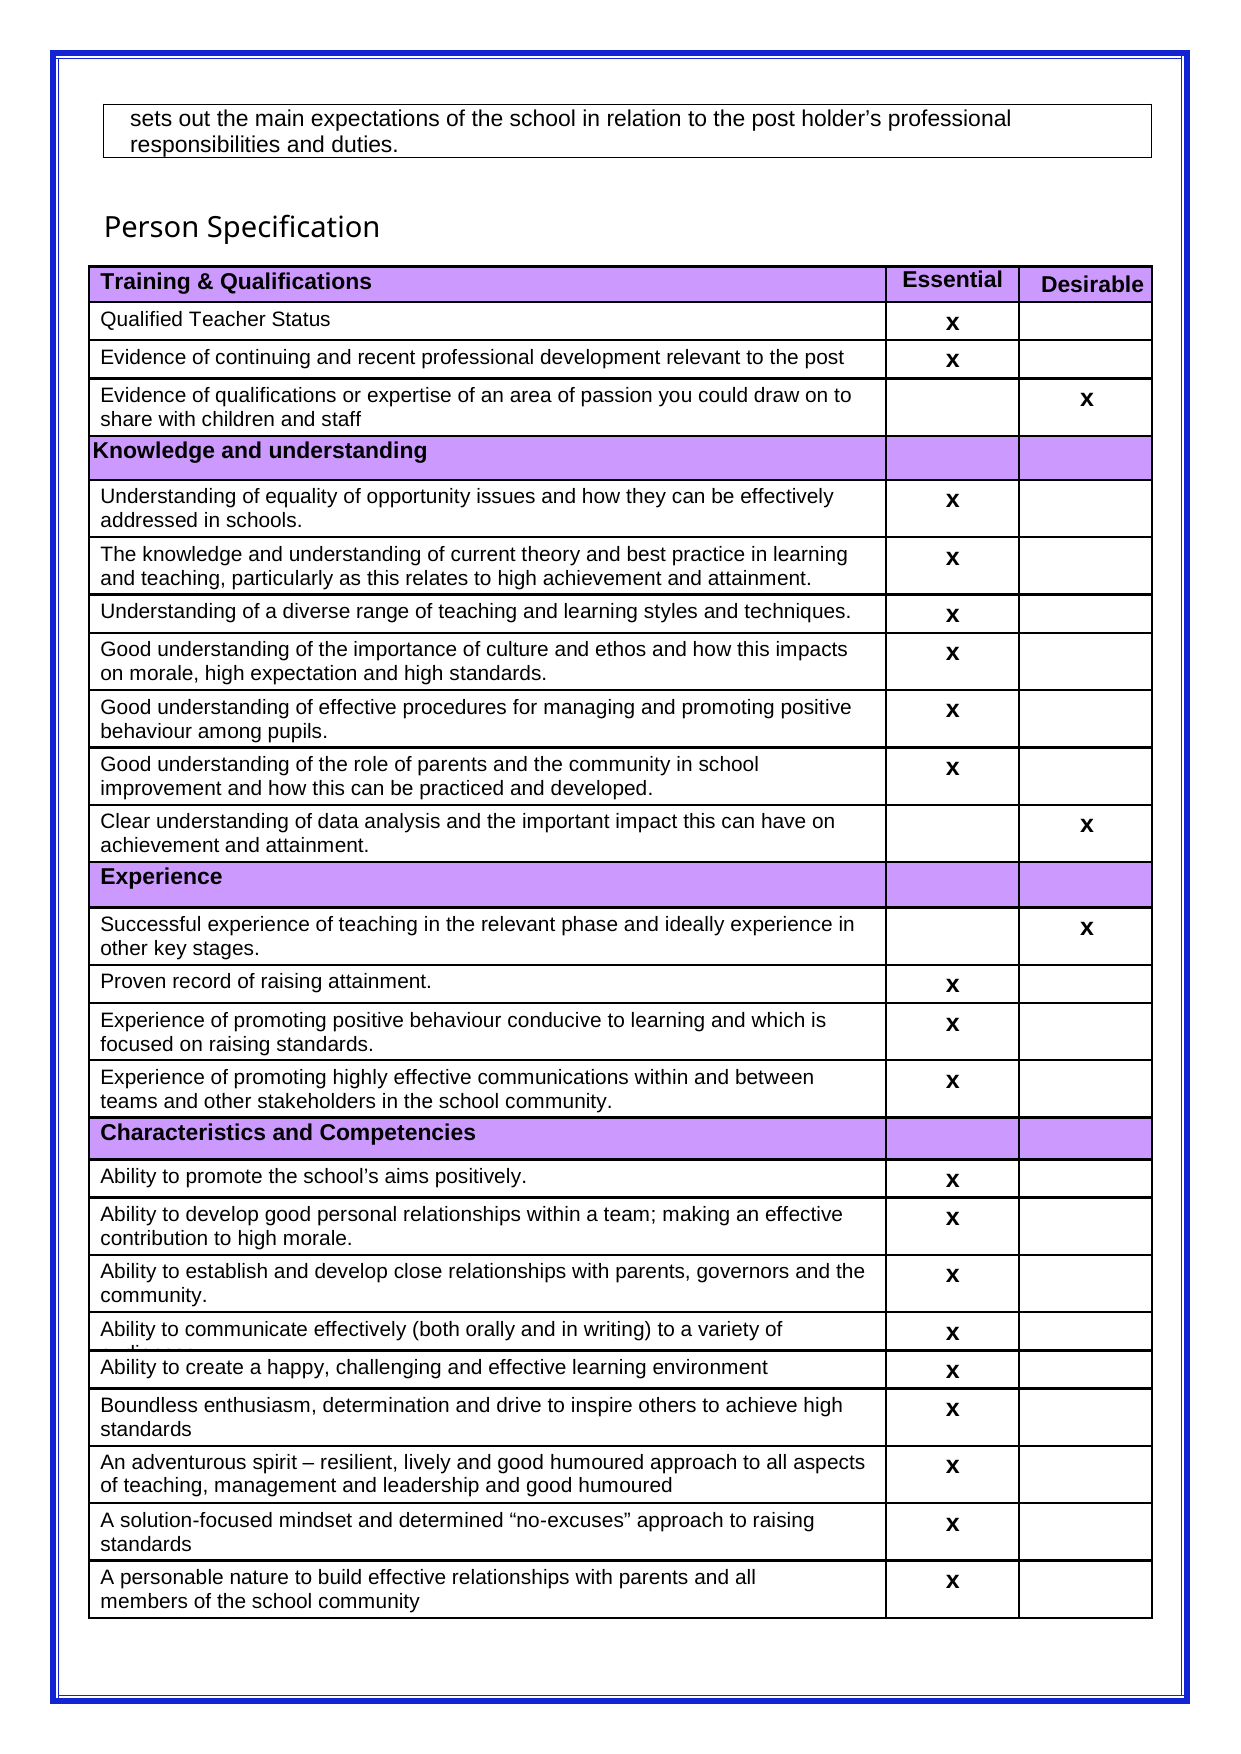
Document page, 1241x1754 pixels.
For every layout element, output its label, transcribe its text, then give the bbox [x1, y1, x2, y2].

table_cell x [887, 1313, 1018, 1349]
table_cell Good understanding of the importance of culture and ethos and how this impacts on morale, high expectation and high standards. [90, 634, 885, 689]
table_cell x [887, 1161, 1018, 1196]
table_cell [887, 863, 1018, 906]
table_cell Ability to establish and develop close relationships with parents, governors and the community. [90, 1256, 885, 1311]
table_cell Proven record of raising attainment. [90, 966, 885, 1002]
table_cell x [1020, 380, 1151, 435]
table_cell Knowledge and understanding [90, 437, 885, 479]
table_header Desirable [1020, 268, 1151, 301]
table_cell Understanding of equality of opportunity issues and how they can be effectively addressed in schools. [90, 481, 885, 536]
table_cell Ability to develop good personal relationships within a team; making an effective contribution to high morale. [90, 1199, 885, 1254]
table_cell Evidence of qualifications or expertise of an area of passion you could draw on to share with children and staff [90, 380, 885, 435]
table_cell [887, 1119, 1018, 1158]
table_cell The knowledge and understanding of current theory and best practice in learning and teaching, particularly as this relates to high achievement and attainment. [90, 538, 885, 593]
table_cell [1020, 1504, 1151, 1559]
table_cell Good understanding of effective procedures for managing and promoting positive behaviour among pupils. [90, 691, 885, 746]
table_cell Ability to create a happy, challenging and effective learning environment [90, 1352, 885, 1387]
table_cell A solution-focused mindset and determined “no-excuses” approach to raising standards [90, 1504, 885, 1559]
table_cell x [887, 341, 1018, 377]
table_cell [1020, 1313, 1151, 1349]
table_cell [1020, 1199, 1151, 1254]
table_cell [1020, 966, 1151, 1002]
table_cell [887, 380, 1018, 435]
table_cell x [887, 596, 1018, 632]
table_cell [1020, 1161, 1151, 1196]
table_cell Understanding of a diverse range of teaching and learning styles and techniques. [90, 596, 885, 632]
table_cell [1020, 1562, 1151, 1617]
table_cell [1020, 538, 1151, 593]
table_cell Qualified Teacher Status [90, 303, 885, 339]
table_cell [1020, 341, 1151, 377]
table_cell x [887, 538, 1018, 593]
table_cell [1020, 1004, 1151, 1059]
table_cell [1020, 481, 1151, 536]
text Person Specification [103, 206, 1152, 246]
table_cell [1020, 1061, 1151, 1116]
table_cell Ability to promote the school’s aims positively. [90, 1161, 885, 1196]
table_cell Ability to communicate effectively (both orally and in writing) to a variety of audiences. [90, 1313, 885, 1349]
table_cell [1020, 437, 1151, 479]
table_cell x [887, 1504, 1018, 1559]
table_cell x [1020, 806, 1151, 861]
table_cell [887, 909, 1018, 964]
table_cell x [887, 691, 1018, 746]
table_cell [1020, 303, 1151, 339]
table_cell Experience [90, 863, 885, 906]
table_cell x [887, 481, 1018, 536]
table_cell [1020, 1390, 1151, 1444]
table_cell x [887, 966, 1018, 1002]
table_cell Boundless enthusiasm, determination and drive to inspire others to achieve high standards [90, 1390, 885, 1444]
table_cell Clear understanding of data analysis and the important impact this can have on achievement and attainment. [90, 806, 885, 861]
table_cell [104, 105, 1151, 157]
table_cell [1020, 634, 1151, 689]
table_cell [1020, 1256, 1151, 1311]
table_cell x [887, 1562, 1018, 1617]
table_cell Characteristics and Competencies [90, 1119, 885, 1158]
table_cell [1020, 596, 1151, 632]
table_cell A personable nature to build effective relationships with parents and all members of the school community [90, 1562, 885, 1617]
table_cell Successful experience of teaching in the relevant phase and ideally experience in other key stages. [90, 909, 885, 964]
table_cell Experience of promoting positive behaviour conducive to learning and which is focused on raising standards. [90, 1004, 885, 1059]
table_cell x [887, 1447, 1018, 1502]
table_cell x [887, 1390, 1018, 1444]
table_header Training & Qualifications [90, 268, 885, 301]
table_cell Evidence of continuing and recent professional development relevant to the post [90, 341, 885, 377]
table_cell x [887, 749, 1018, 803]
table_cell Good understanding of the role of parents and the community in school improvement and how this can be practiced and developed. [90, 749, 885, 803]
table_cell [887, 806, 1018, 861]
table_cell x [887, 1199, 1018, 1254]
table_cell x [887, 1061, 1018, 1116]
table_cell An adventurous spirit – resilient, lively and good humoured approach to all aspects of teaching, management and leadership and good humoured [90, 1447, 885, 1502]
table_cell [1020, 1352, 1151, 1387]
table_cell x [887, 303, 1018, 339]
table_cell [1020, 1447, 1151, 1502]
table_cell [887, 437, 1018, 479]
table_cell [1020, 749, 1151, 803]
table_cell Experience of promoting highly effective communications within and between teams and other stakeholders in the school community. [90, 1061, 885, 1116]
table_header Essential [887, 268, 1018, 301]
table_cell [1020, 691, 1151, 746]
table_cell x [887, 1256, 1018, 1311]
table_cell x [1020, 909, 1151, 964]
table_cell x [887, 1004, 1018, 1059]
table_cell [1020, 1119, 1151, 1158]
table_cell x [887, 1352, 1018, 1387]
table_cell [1020, 863, 1151, 906]
table_cell x [887, 634, 1018, 689]
